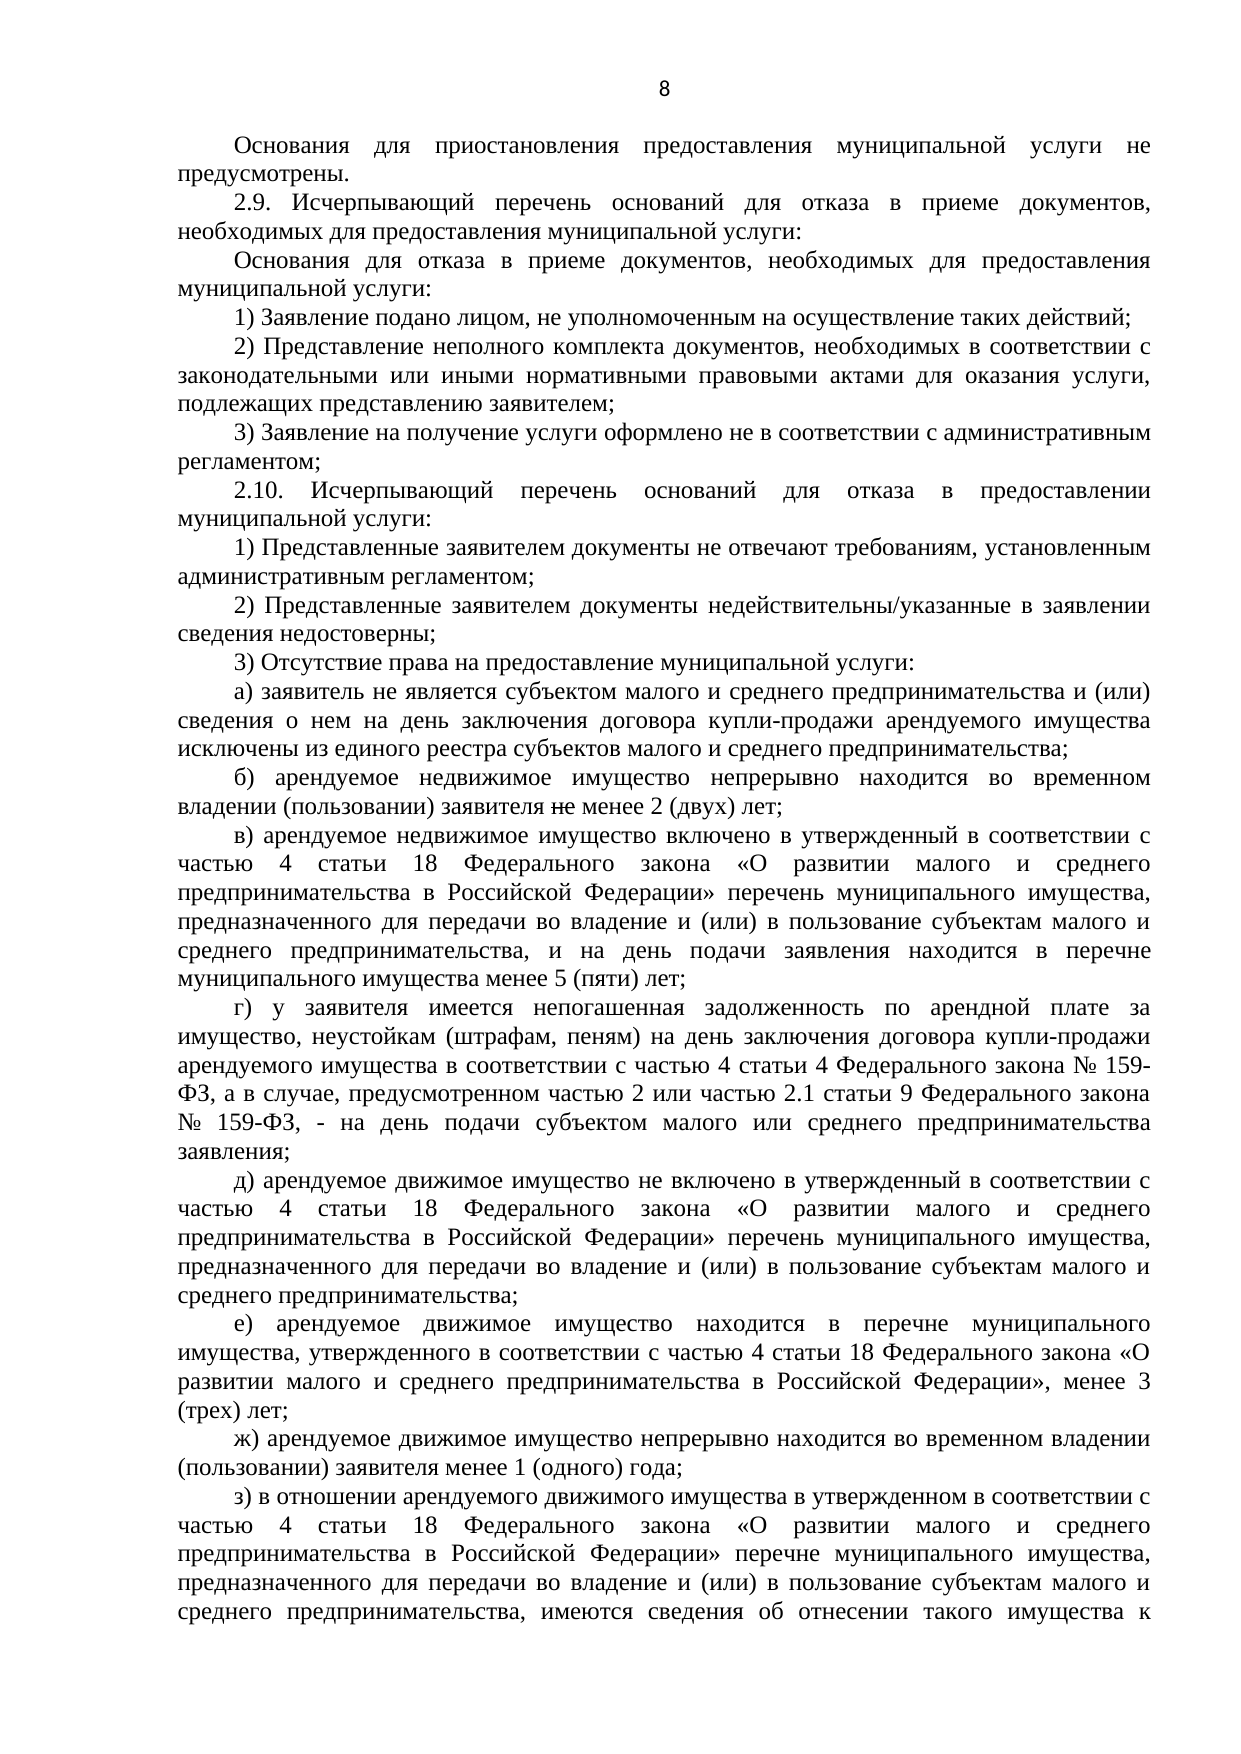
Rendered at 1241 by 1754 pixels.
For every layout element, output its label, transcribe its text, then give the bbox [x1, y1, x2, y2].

text 2.9. Исчерпывающий перечень оснований для отказа в приеме документов, необходимых для предоставления муниципальной услуги: [177, 187, 1152, 245]
text 2) Представленные заявителем документы недействительны/указанные в заявлении сведения недостоверны; [177, 590, 1152, 647]
text 2.10. Исчерпывающий перечень оснований для отказа в предоставлении муниципальной услуги: [177, 475, 1152, 532]
text а) заявитель не является субъектом малого и среднего предпринимательства и (или) сведения о нем на день заключения договора купли-продажи арендуемого имущества исключены из единого реестра субъектов малого и среднего предпринимательства; [177, 676, 1152, 762]
text 3) Отсутствие права на предоставление муниципальной услуги: [177, 647, 1152, 676]
text 1) Заявление подано лицом, не уполномоченным на осуществление таких действий; [177, 302, 1152, 331]
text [177, 1481, 1152, 1625]
text Основания для приостановления предоставления муниципальной услуги не предусмотрены. [177, 130, 1152, 187]
text е) арендуемое движимое имущество находится в перечне муниципального имущества, утвержденного в соответствии с частью 4 статьи 18 Федерального закона «О развитии малого и среднего предпринимательства в Российской Федерации», менее 3 (трех) лет; [177, 1308, 1152, 1423]
text 2) Представление неполного комплекта документов, необходимых в соответствии с законодательными или иными нормативными правовыми актами для оказания услуги, подлежащих представлению заявителем; [177, 331, 1152, 417]
text ж) арендуемое движимое имущество непрерывно находится во временном владении (пользовании) заявителя менее 1 (одного) года; [177, 1423, 1152, 1481]
text Основания для отказа в приеме документов, необходимых для предоставления муниципальной услуги: [177, 245, 1152, 302]
text б) арендуемое недвижимое имущество непрерывно находится во временном владении (пользовании) заявителя не менее 2 (двух) лет; [177, 762, 1152, 820]
text д) арендуемое движимое имущество не включено в утвержденный в соответствии с частью 4 статьи 18 Федерального закона «О развитии малого и среднего предпринимательства в Российской Федерации» перечень муниципального имущества, предназначенного для передачи во владение и (или) в пользование субъектам малого и среднего предпринимательства; [177, 1165, 1152, 1308]
text 1) Представленные заявителем документы не отвечают требованиям, установленным административным регламентом; [177, 532, 1152, 590]
text 3) Заявление на получение услуги оформлено не в соответствии с административным регламентом; [177, 417, 1152, 475]
text г) у заявителя имеется непогашенная задолженность по арендной плате за имущество, неустойкам (штрафам, пеням) на день заключения договора купли-продажи арендуемого имущества в соответствии с частью 4 статьи 4 Федерального закона № 159-ФЗ, а в случае, предусмотренном частью 2 или частью 2.1 статьи 9 Федерального закона № 159-ФЗ, - на день подачи субъектом малого или среднего предпринимательства заявления; [177, 992, 1152, 1165]
text в) арендуемое недвижимое имущество включено в утвержденный в соответствии с частью 4 статьи 18 Федерального закона «О развитии малого и среднего предпринимательства в Российской Федерации» перечень муниципального имущества, предназначенного для передачи во владение и (или) в пользование субъектам малого и среднего предпринимательства, и на день подачи заявления находится в перечне муниципального имущества менее 5 (пяти) лет; [177, 820, 1152, 992]
